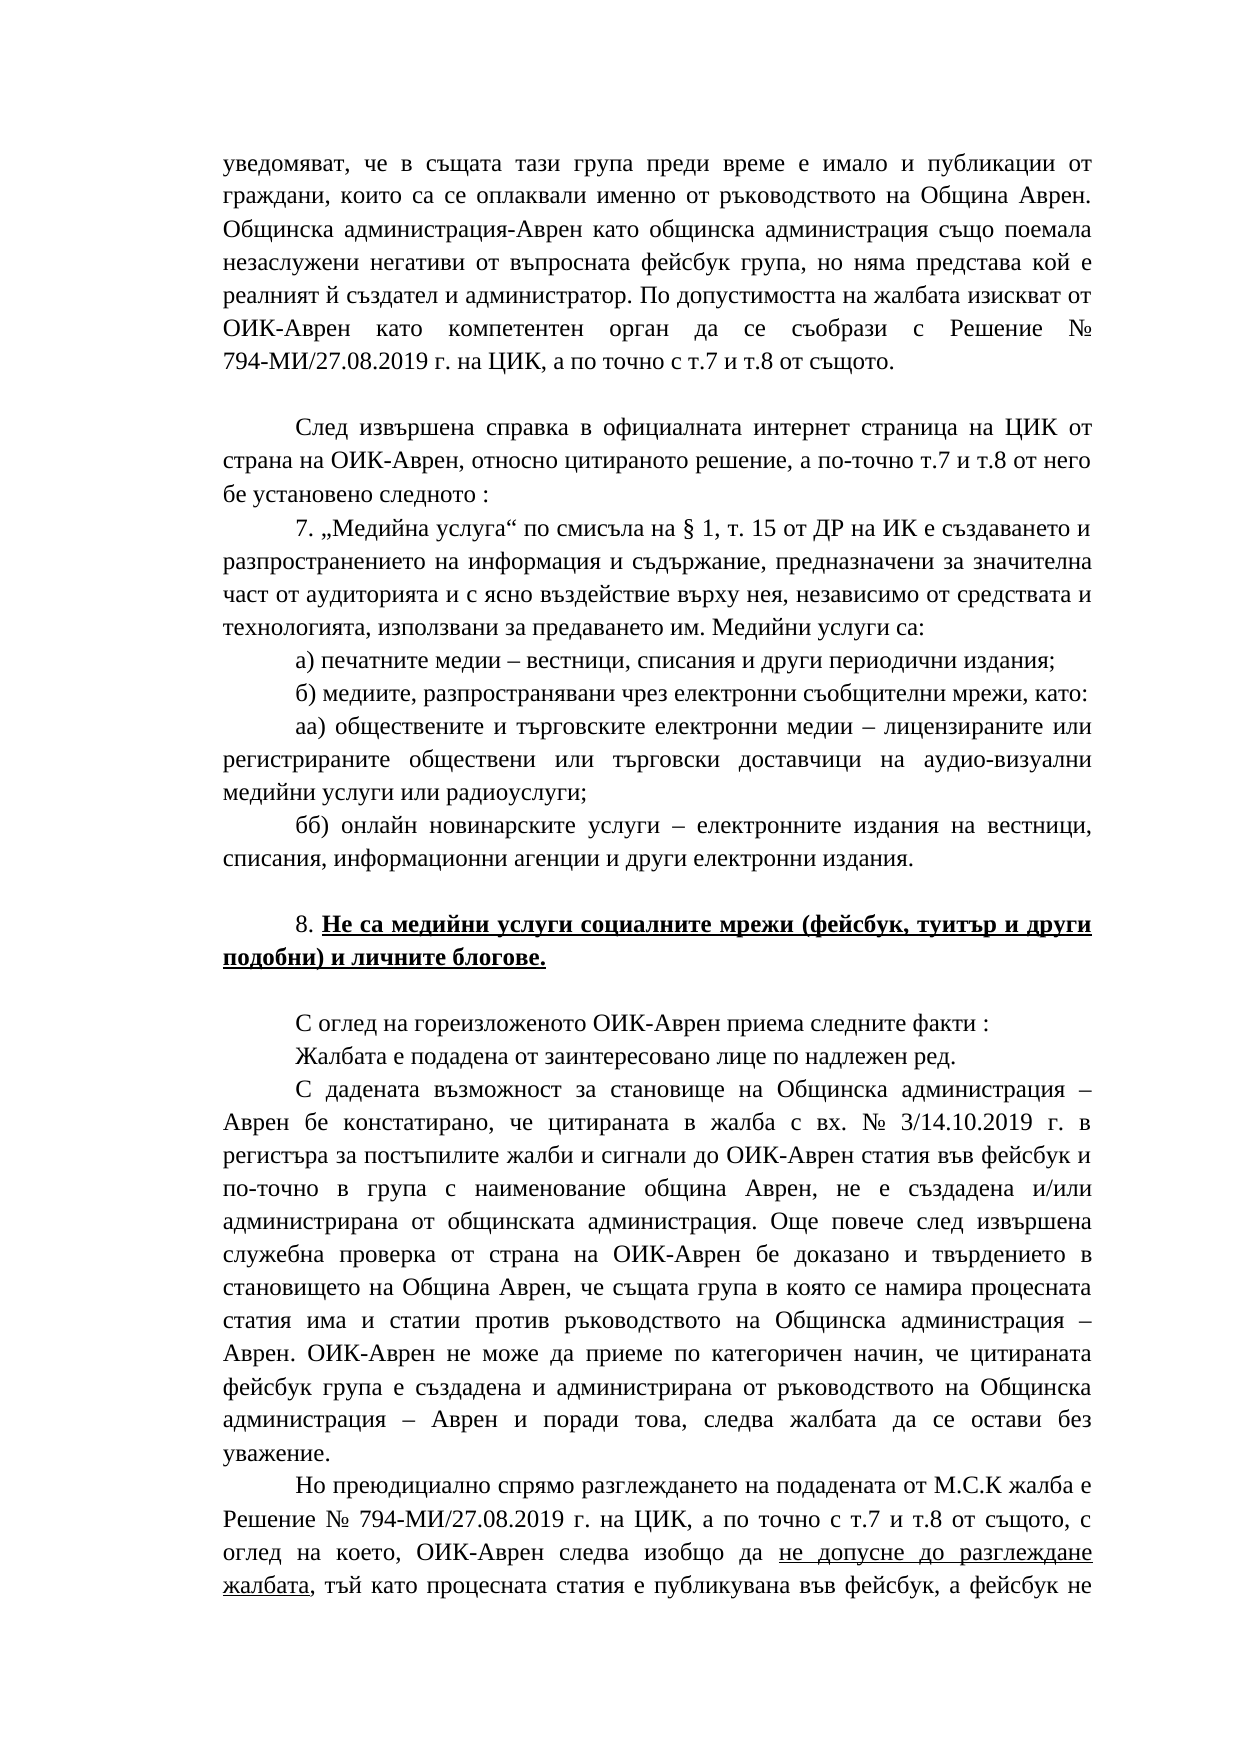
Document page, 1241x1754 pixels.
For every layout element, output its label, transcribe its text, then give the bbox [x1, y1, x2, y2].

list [223, 148, 1093, 374]
list а) печатните медии – вестници, списания и други периодични издания; [223, 645, 1093, 674]
list б) медиите, разпространявани чрез електронни съобщителни мрежи, като: [223, 678, 1093, 707]
list бб) онлайн новинарските услуги – електронните издания на вестници, списания, информационни агенции и други електронни издания. [223, 810, 1093, 872]
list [223, 1471, 1093, 1598]
list С дадената възможност за становище на Общинска администрация – Аврен бе констатирано, че цитираната в жалба с вх. № 3/14.10.2019 г. в регистъра за постъпилите жалби и сигнали до ОИК-Аврен статия във фейсбук и по-точно в група с наименование община Аврен, не е създадена и/или администрирана от общинската администрация. Още повече след извършена служебна проверка от страна на ОИК-Аврен бе доказано и твърдението в становището на Община Аврен, че същата група в която се намира процесната статия има и статии против ръководството на Общинска администрация – Аврен. ОИК-Аврен не може да приеме по категоричен начин, че цитираната фейсбук група е създадена и администрирана от ръководството на Общинска администрация – Аврен и поради това, следва жалбата да се остави без уважение. [223, 1074, 1093, 1466]
list След извършена справка в официалната интернет страница на ЦИК от страна на ОИК-Аврен, относно цитираното решение, а по-точно т.7 и т.8 от него бе установено следното : [223, 412, 1093, 508]
list 8. Не са медийни услуги социалните мрежи (фейсбук, туитър и други подобни) и личните блогове. [223, 909, 1093, 971]
list 7. „Медийна услуга“ по смисъла на § 1, т. 15 от ДР на ИК е създаването и разпространението на информация и съдържание, предназначени за значителна част от аудиторията и с ясно въздействие върху нея, независимо от средствата и технологията, използвани за предаването им. Медийни услуги са: [223, 513, 1093, 641]
list С оглед на гореизложеното ОИК-Аврен приема следните факти : [223, 1008, 1093, 1037]
list аа) обществените и търговските електронни медии – лицензираните или регистрираните обществени или търговски доставчици на аудио-визуални медийни услуги или радиоуслуги; [223, 711, 1093, 806]
list Жалбата е подадена от заинтересовано лице по надлежен ред. [223, 1041, 1093, 1070]
